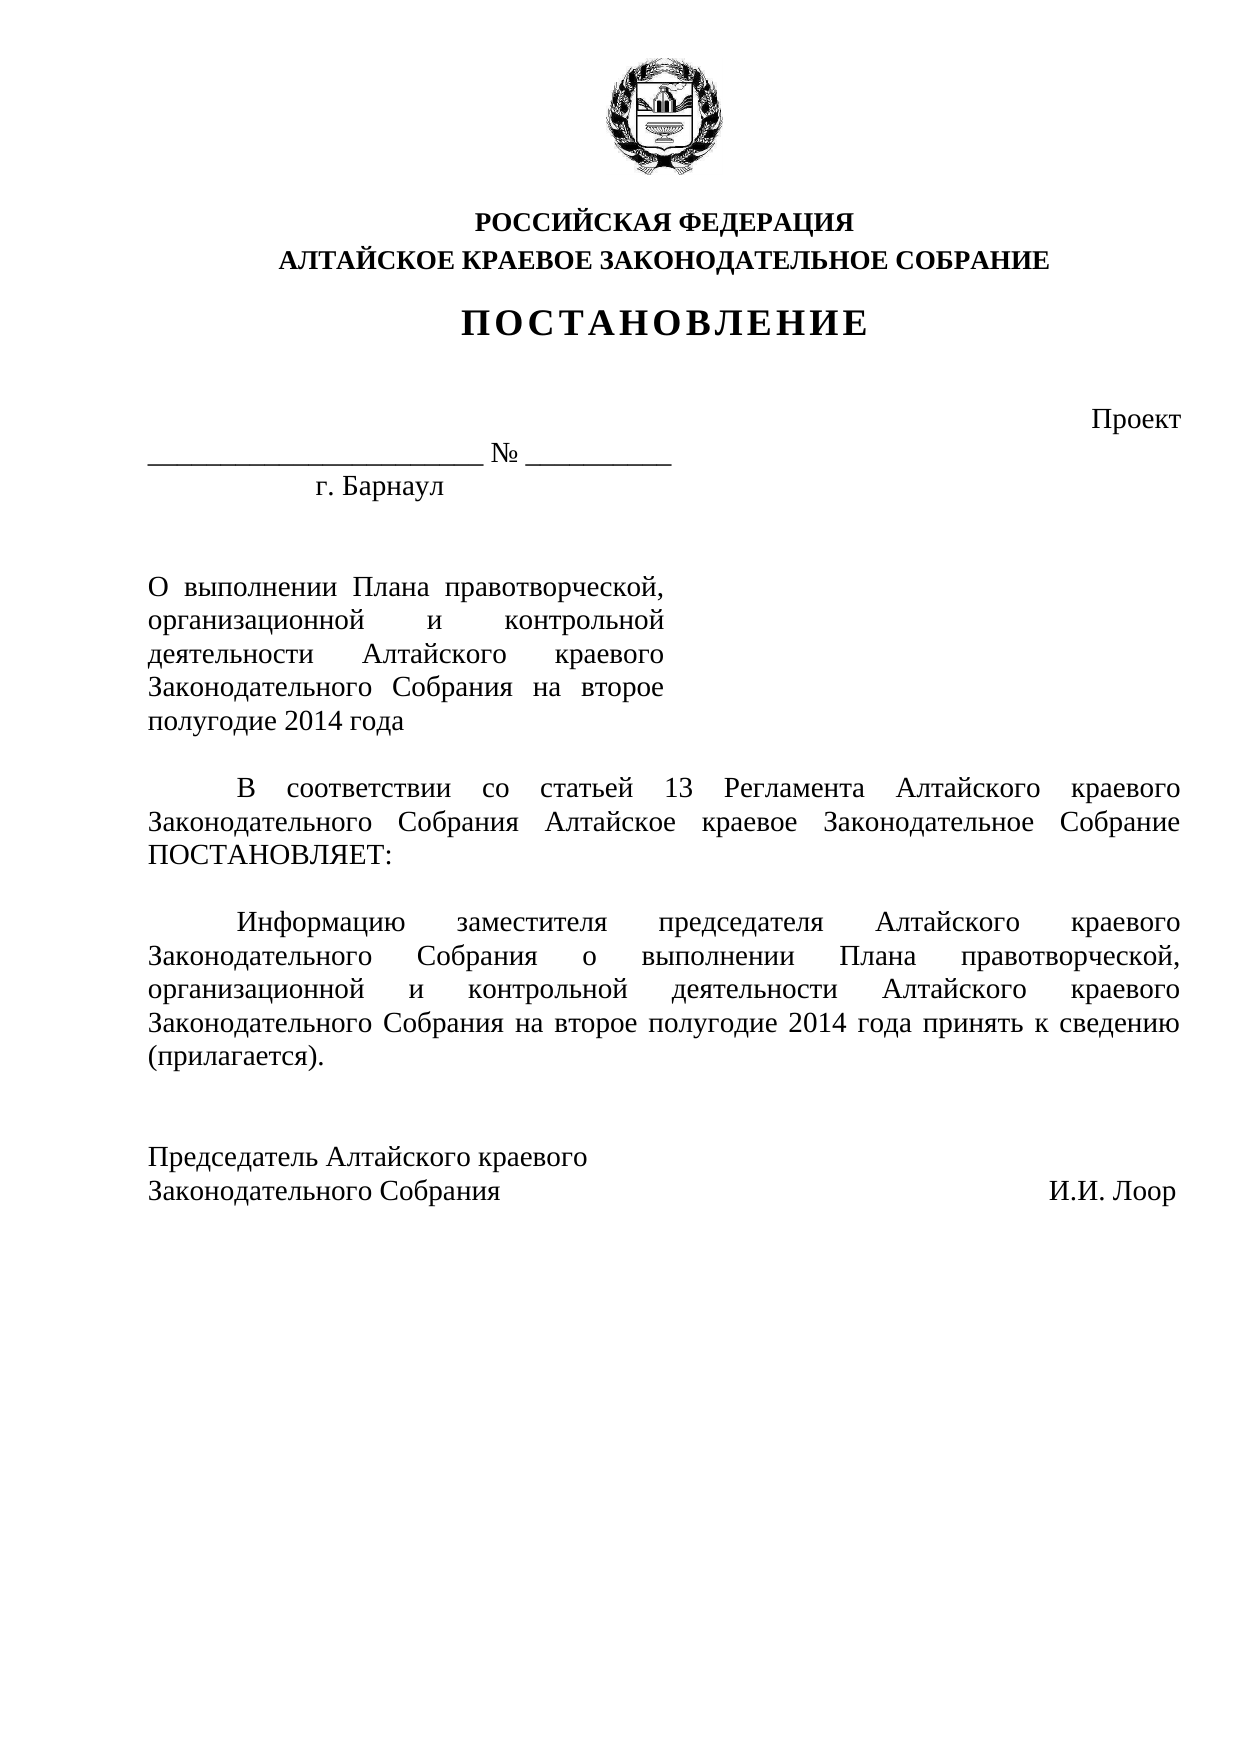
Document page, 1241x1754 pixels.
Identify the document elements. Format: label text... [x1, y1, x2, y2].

text Председатель Алтайского краевого [148, 1139, 1181, 1173]
text О выполнении Плана правотворческой, организационной и контрольной деятельности Алтайского краевого Законодательного Собрания на второе полугодие 2014 года [148, 569, 664, 737]
text Информацию заместителя председателя Алтайского краевого Законодательного Собрания о выполнении Плана правотворческой, организационной и контрольной деятельности Алтайского краевого Законодательного Собрания на второе полугодие 2014 года принять к сведению (прилагается). [148, 904, 1181, 1072]
picture [606, 58, 723, 175]
text В соответствии со статьей 13 Регламента Алтайского краевого Законодательного Собрания Алтайское краевое Законодательное Собрание ПОСТАНОВЛЯЕТ: [148, 770, 1181, 871]
text _______________________ № __________ [148, 435, 1181, 468]
text Проект [148, 401, 1181, 435]
text Законодательного Собрания И.И. Лоор [148, 1173, 1181, 1206]
text г. Барнаул [148, 468, 1181, 502]
